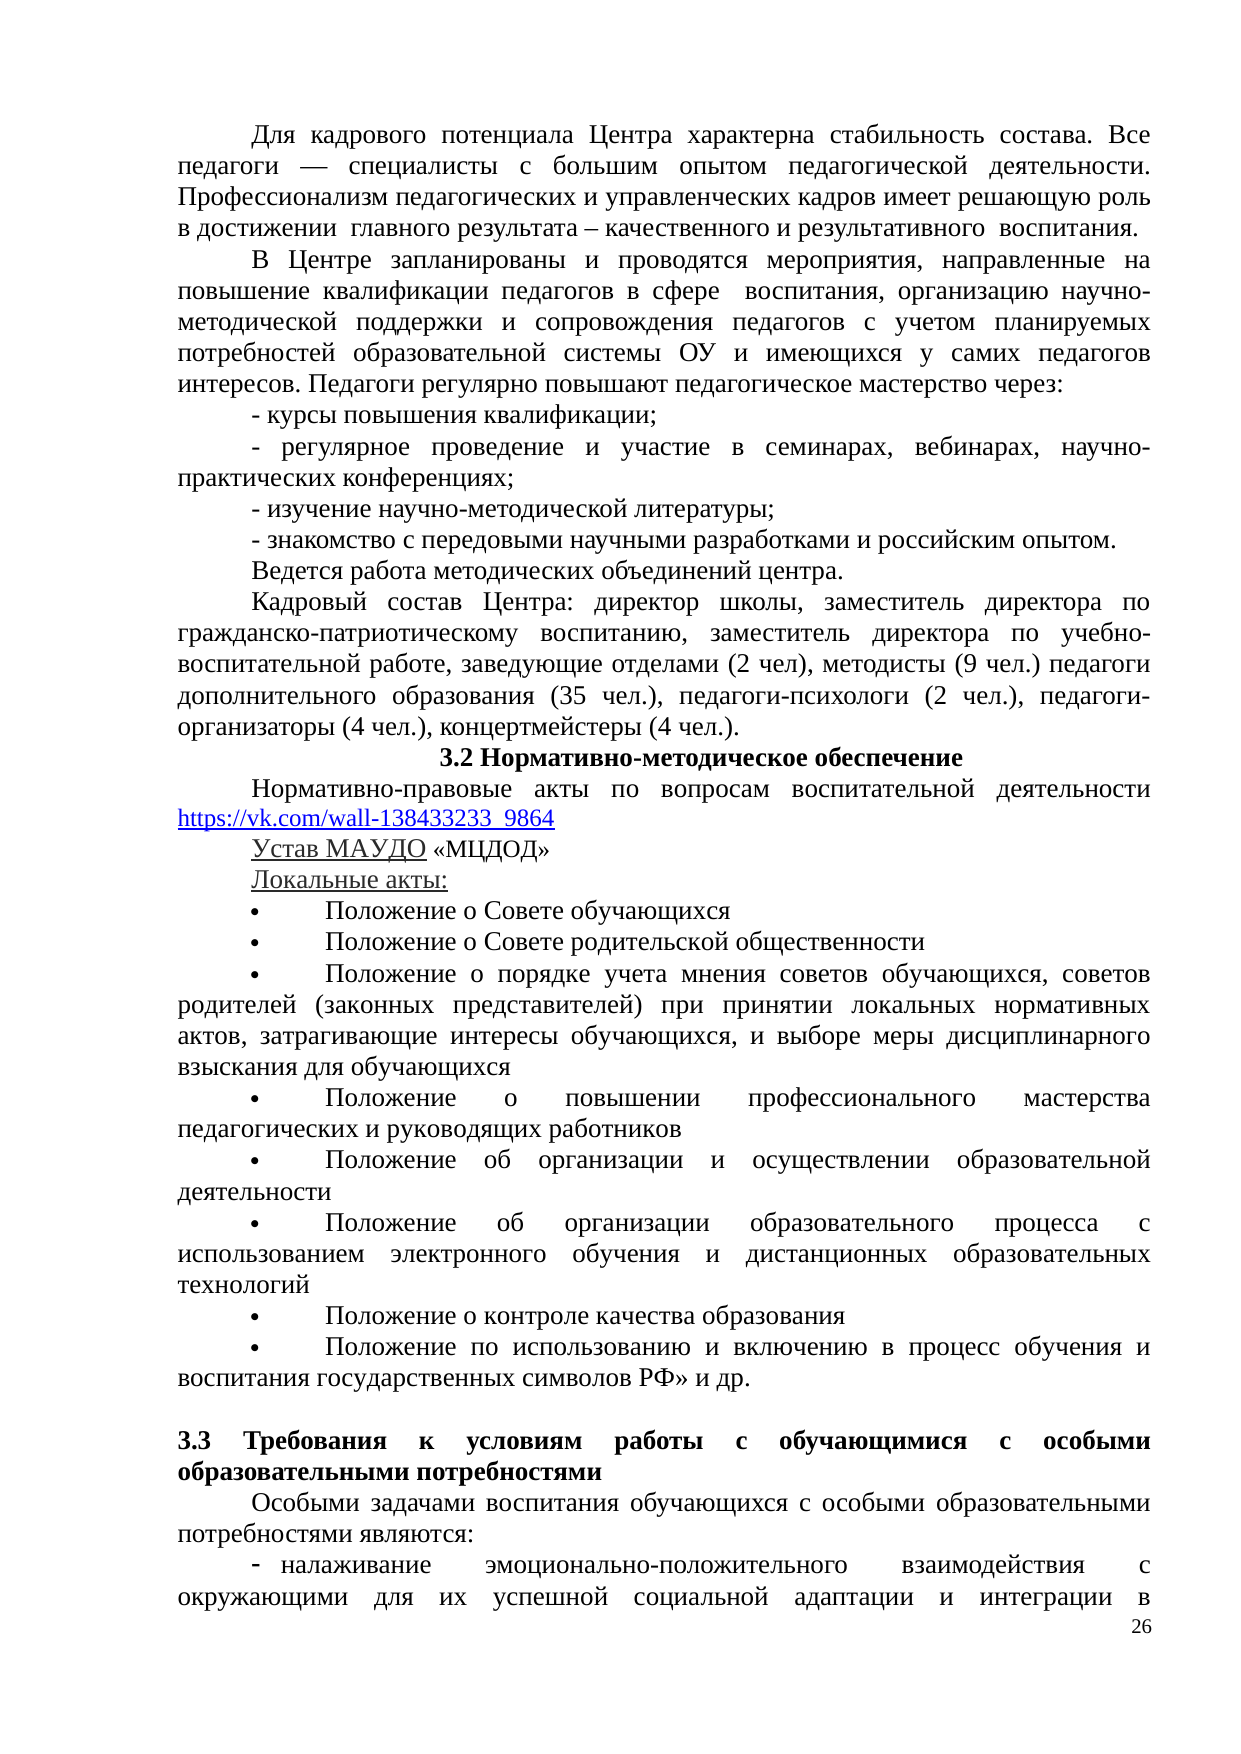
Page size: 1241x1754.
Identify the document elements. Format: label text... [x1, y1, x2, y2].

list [177, 1548, 1152, 1611]
list Положение по использованию и включению в процесс обучения и воспитания государственных символов РФ» и др. [177, 1330, 1152, 1393]
text Нормативно-правовые акты по вопросам воспитательной деятельности https://vk.com/wall-138433233_9864 [177, 772, 1152, 832]
text - изучение научно-методической литературы; [177, 492, 1152, 523]
text 3.2 Нормативно-методическое обеспечение [177, 741, 1152, 772]
list Положение об организации и осуществлении образовательной деятельности [177, 1143, 1152, 1206]
text - курсы повышения квалификации; [177, 398, 1152, 429]
list Положение об организации образовательного процесса с использованием электронного обучения и дистанционных образовательных технологий [177, 1206, 1152, 1299]
list Положение о Совете родительской общественности [177, 926, 1152, 957]
text Ведется работа методических объединений центра. [177, 554, 1152, 585]
text В Центре запланированы и проводятся мероприятия, направленные на повышение квалификации педагогов в сфере воспитания, организацию научно-методической поддержки и сопровождения педагогов с учетом планируемых потребностей образовательной системы ОУ и имеющихся у самих педагогов интересов. Педагоги регулярно повышают педагогическое мастерство через: [177, 243, 1152, 398]
list Положение о порядке учета мнения советов обучающихся, советов родителей (законных представителей) при принятии локальных нормативных актов, затрагивающие интересы обучающихся, и выборе меры дисциплинарного взыскания для обучающихся [177, 957, 1152, 1081]
text 3.3 Требования к условиям работы с обучающимися с особыми образовательными потребностями [177, 1424, 1152, 1486]
list Кадровый состав Центра: директор школы, заместитель директора по гражданско-патриотическому воспитанию, заместитель директора по учебно-воспитательной работе, заведующие отделами (2 чел), методисты (9 чел.) педагоги дополнительного образования (35 чел.), педагоги-психологи (2 чел.), педагоги-организаторы (4 чел.), концертмейстеры (4 чел.). [177, 585, 1152, 741]
text Устав МАУДО «МЦДОД» [177, 832, 1152, 863]
text Локальные акты: [177, 863, 1152, 894]
text - знакомство с передовыми научными разработками и российским опытом. [177, 523, 1152, 554]
text Особыми задачами воспитания обучающихся с особыми образовательными потребностями являются: [177, 1486, 1152, 1548]
list Положение о повышении профессионального мастерства педагогических и руководящих работников [177, 1081, 1152, 1143]
list Положение о Совете обучающихся [177, 894, 1152, 926]
text Для кадрового потенциала Центра характерна стабильность состава. Все педагоги — специалисты с большим опытом педагогической деятельности. Профессионализм педагогических и управленческих кадров имеет решающую роль в достижении главного результата – качественного и результативного воспитания. [177, 118, 1152, 243]
list Положение о контроле качества образования [177, 1299, 1152, 1330]
text - регулярное проведение и участие в семинарах, вебинарах, научно-практических конференциях; [177, 429, 1152, 492]
